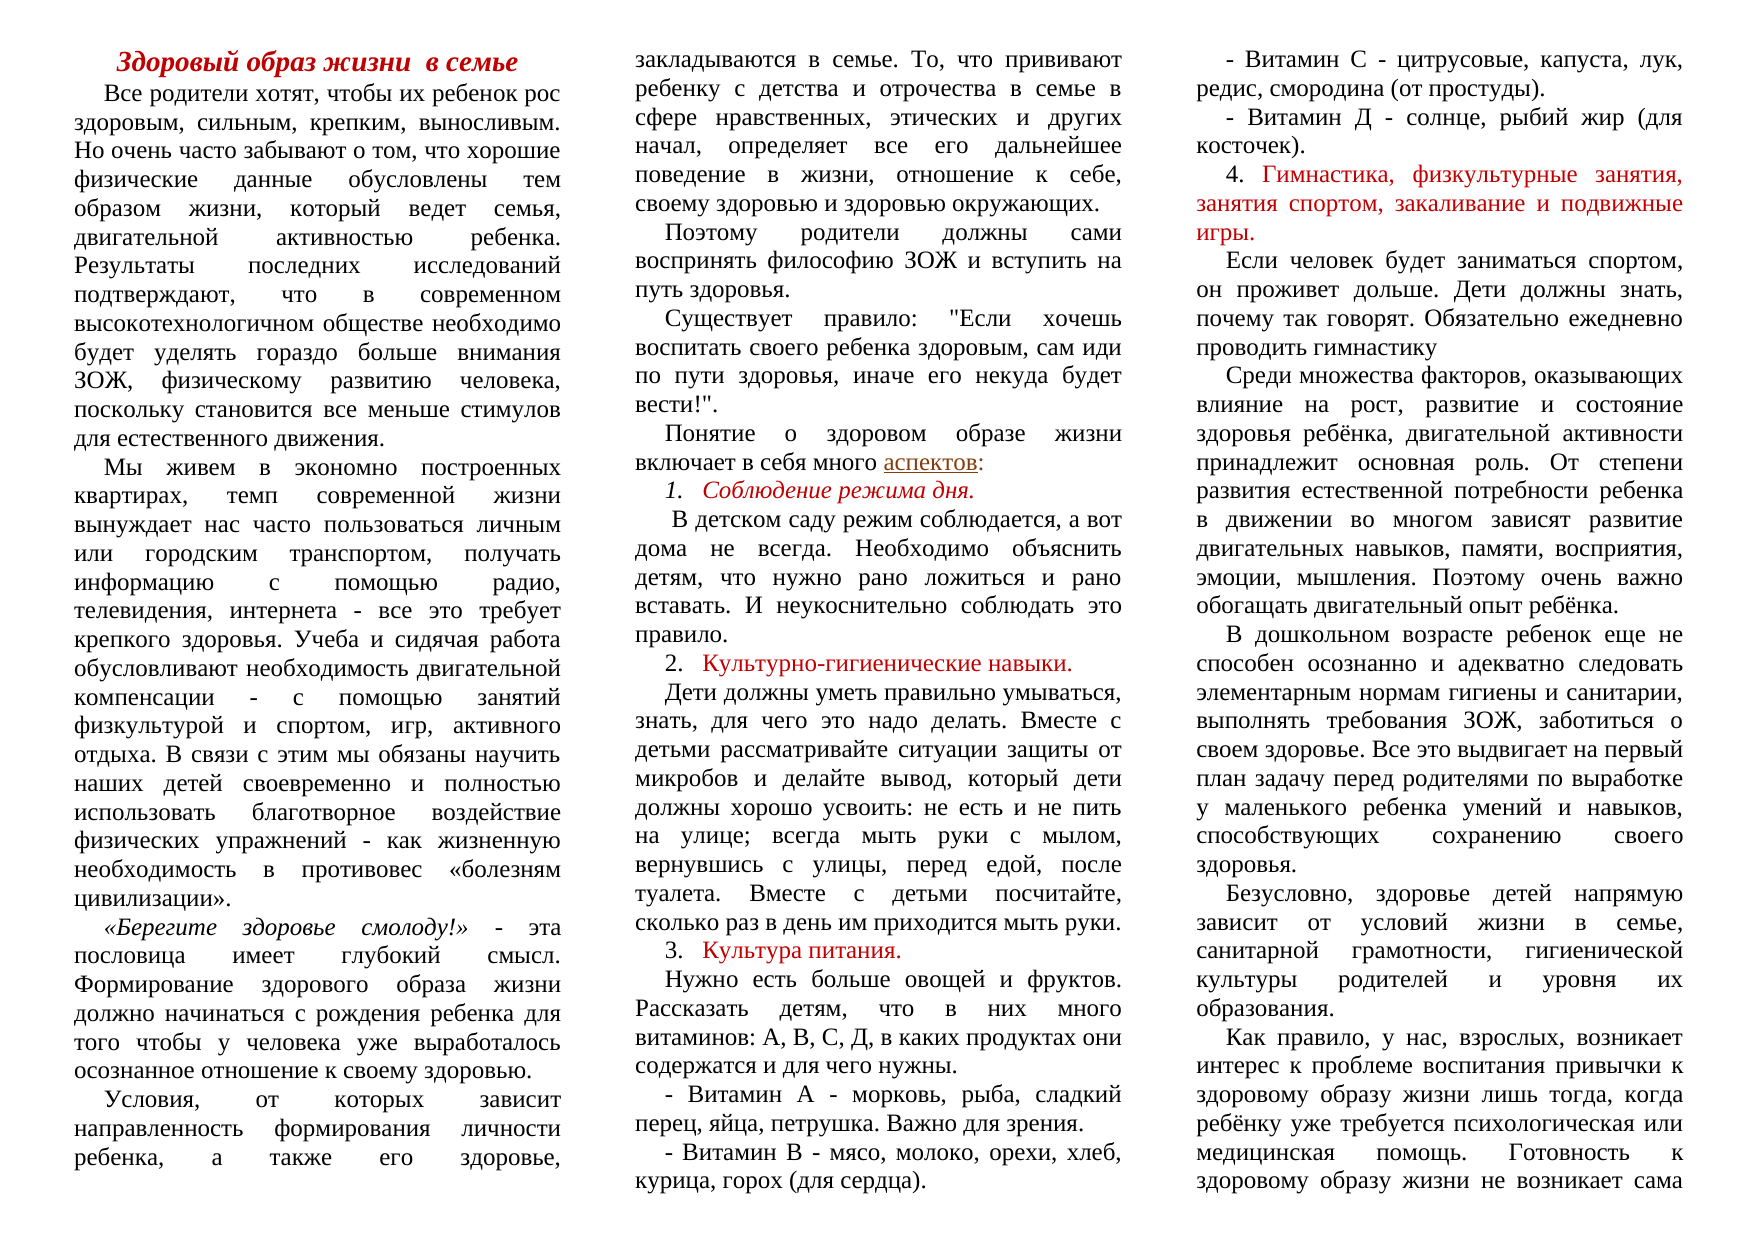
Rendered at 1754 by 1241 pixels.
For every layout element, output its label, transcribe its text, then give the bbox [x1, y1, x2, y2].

list Культурно-гигиенические навыки. [664, 648, 1122, 677]
text Условия, от которых зависит направленность формирования личности ребенка, а также его здоровье, закладываются в семье. То, что прививают ребенку с детства и отрочества в семье в сфере нравственных, этических и других начал, определяет все его дальнейшее поведение в жизни, отношение к себе, своему здоровью и здоровью окружающих. [74, 1084, 561, 1170]
text - Витамин Д - солнце, рыбий жир (для косточек). [1196, 102, 1683, 159]
text Здоровый образ жизни в семье [74, 44, 561, 78]
text 4. Гимнастика, физкультурные занятия, занятия спортом, закаливание и подвижные игры. [1196, 159, 1683, 246]
text Безусловно, здоровье детей напрямую зависит от условий жизни в семье, санитарной грамотности, гигиенической культуры родителей и уровня их образования. [1196, 878, 1683, 1022]
text - Витамин С - цитрусовые, капуста, лук, редис, смородина (от простуды). [1196, 44, 1683, 102]
list Культура питания. [664, 936, 1122, 964]
text Поэтому родители должны сами воспринять философию ЗОЖ и вступить на путь здоровья. [635, 217, 1122, 303]
text Условия, от которых зависит направленность формирования личности ребенка, а также его здоровье, закладываются в семье. То, что прививают ребенку с детства и отрочества в семье в сфере нравственных, этических и других начал, определяет все его дальнейшее поведение в жизни, отношение к себе, своему здоровью и здоровью окружающих. [635, 44, 1122, 217]
text Все родители хотят, чтобы их ребенок рос здоровым, сильным, крепким, выносливым. Но очень часто забывают о том, что хорошие физические данные обусловлены тем образом жизни, который ведет семья, двигательной активностью ребенка. Результаты последних исследований подтверждают, что в современном высокотехнологичном обществе необходимо будет уделять гораздо больше внимания ЗОЖ, физическому развитию человека, поскольку становится все меньше стимулов для естественного движения. [74, 78, 561, 452]
text Дети должны уметь правильно умываться, знать, для чего это надо делать. Вместе с детьми рассматривайте ситуации защиты от микробов и делайте вывод, который дети должны хорошо усвоить: не есть и не пить на улице; всегда мыть руки с мылом, вернувшись с улицы, перед едой, после туалета. Вместе с детьми посчитайте, сколько раз в день им приходится мыть руки. [635, 677, 1122, 936]
text В детском саду режим соблюдается, а вот дома не всегда. Необходимо объяснить детям, что нужно рано ложиться и рано вставать. И неукоснительно соблюдать это правило. [635, 504, 1122, 648]
text Среди множества факторов, оказывающих влияние на рост, развитие и состояние здоровья ребёнка, двигательной активности принадлежит основная роль. От степени развития естественной потребности ребенка в движении во многом зависят развитие двигательных навыков, памяти, восприятия, эмоции, мышления. Поэтому очень важно обогащать двигательный опыт ребёнка. [1196, 361, 1683, 619]
text Мы живем в экономно построенных квартирах, темп современной жизни вынуждает нас часто пользоваться личным или городским транспортом, получать информацию с помощью радио, телевидения, интернета - все это требует крепкого здоровья. Учеба и сидячая работа обусловливают необходимость двигательной компенсации - с помощью занятий физкультурой и спортом, игр, активного отдыха. В связи с этим мы обязаны научить наших детей своевременно и полностью использовать благотворное воздействие физических упражнений - как жизненную необходимость в противовес «болезням цивилизации». [74, 452, 561, 912]
text Существует правило: "Если хочешь воспитать своего ребенка здоровым, сам иди по пути здоровья, иначе его некуда будет вести!". [635, 303, 1122, 418]
text - Витамин В - мясо, молоко, орехи, хлеб, курица, горох (для сердца). [635, 1137, 1122, 1194]
list Соблюдение режима дня. [664, 476, 1122, 504]
text «Берегите здоровье смолоду!» - эта пословица имеет глубокий смысл. Формирование здорового образа жизни должно начинаться с рождения ребенка для того чтобы у человека уже выработалось осознанное отношение к своему здоровью. [74, 912, 561, 1084]
text Если человек будет заниматься спортом, он проживет дольше. Дети должны знать, почему так говорят. Обязательно ежедневно проводить гимнастику [1196, 246, 1683, 361]
text - Витамин А - морковь, рыба, сладкий перец, яйца, петрушка. Важно для зрения. [635, 1079, 1122, 1137]
text В дошкольном возрасте ребенок еще не способен осознанно и адекватно следовать элементарным нормам гигиены и санитарии, выполнять требования ЗОЖ, заботиться о своем здоровье. Все это выдвигает на первый план задачу перед родителями по выработке у маленького ребенка умений и навыков, способствующих сохранению своего здоровья. [1196, 619, 1683, 878]
text Понятие о здоровом образе жизни включает в себя много аспектов: [635, 418, 1122, 476]
text Нужно есть больше овощей и фруктов. Рассказать детям, что в них много витаминов: А, В, С, Д, в каких продуктах они содержатся и для чего нужны. [635, 964, 1122, 1079]
